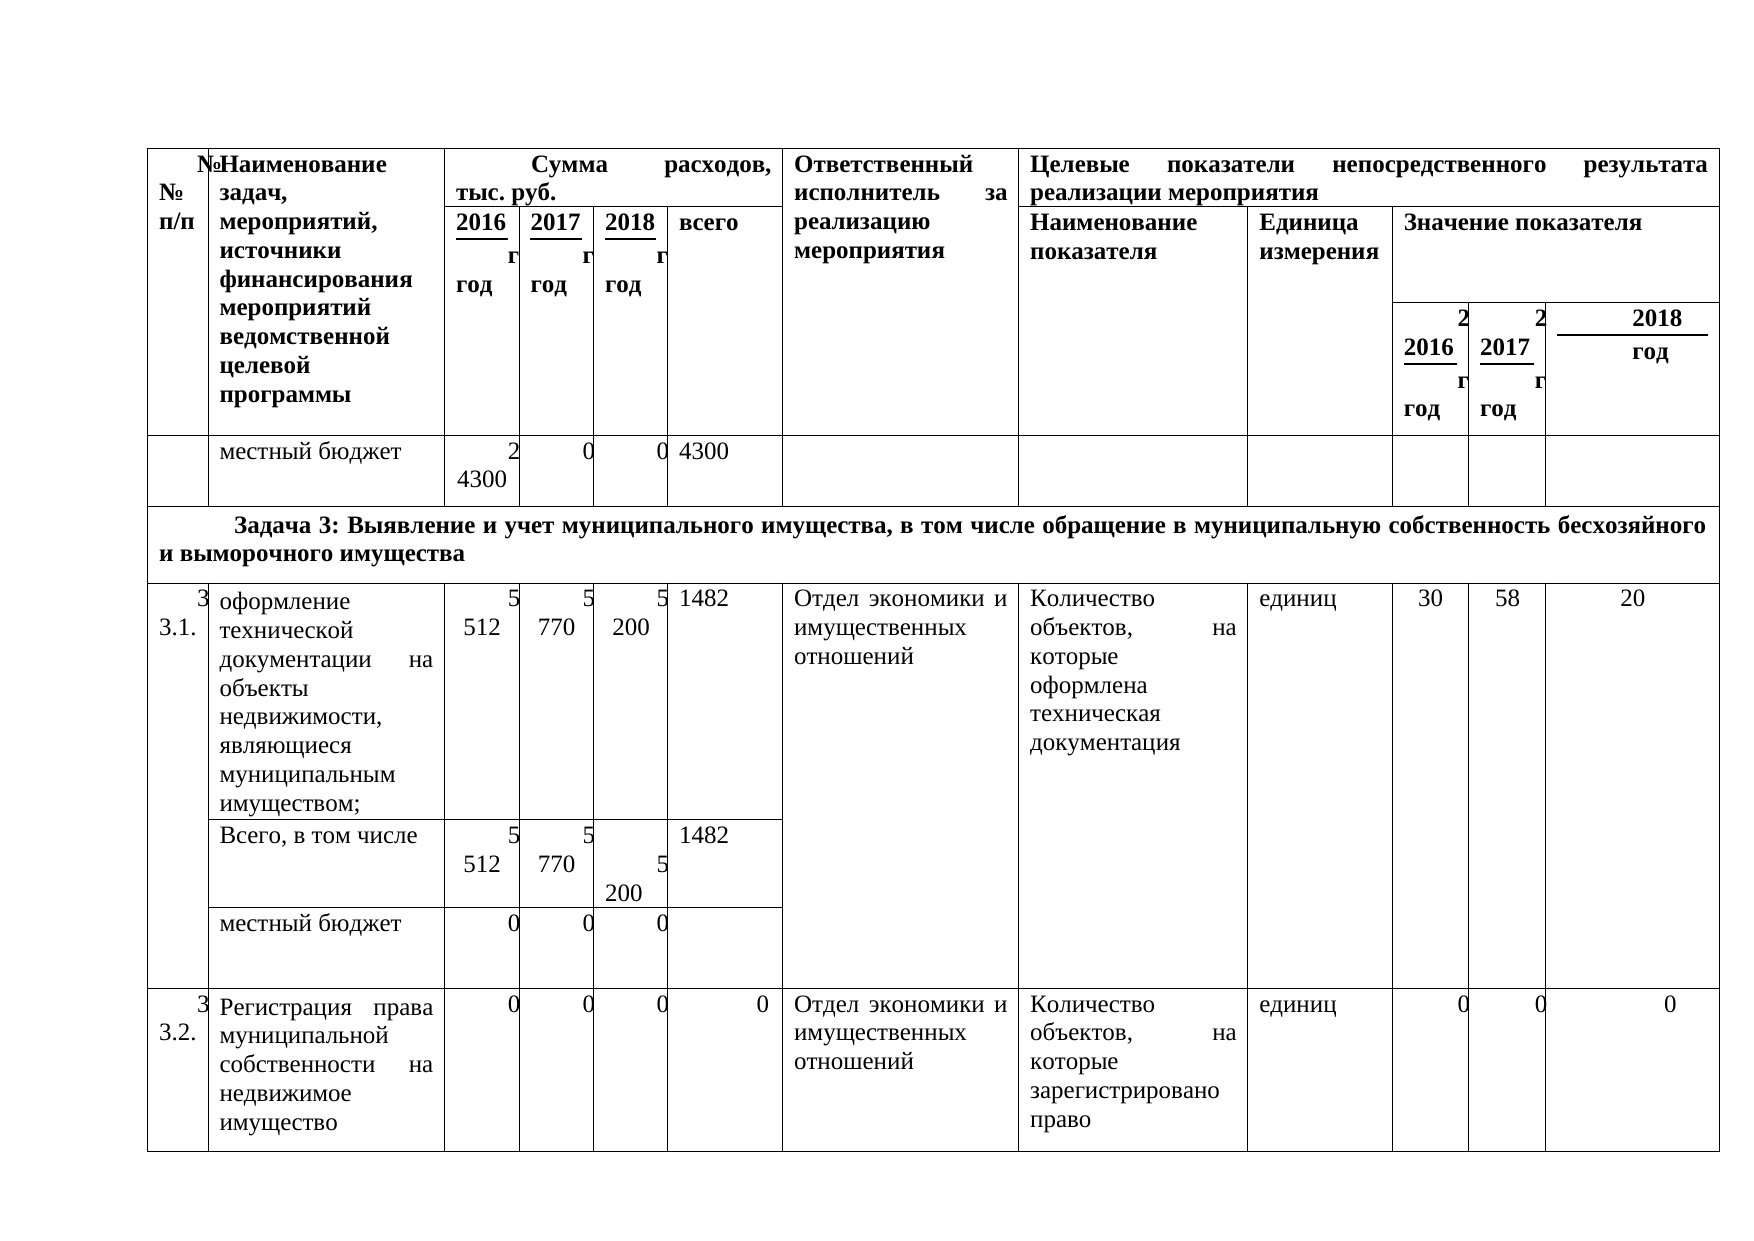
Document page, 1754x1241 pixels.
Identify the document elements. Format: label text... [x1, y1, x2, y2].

table_cell 5770 [520, 584, 593, 819]
table_cell всего [668, 207, 782, 435]
table_cell 24300 [445, 436, 519, 506]
table_cell 4300 [668, 436, 782, 506]
table_cell Регистрация права муниципальной собственности на недвижимое имущество [209, 989, 444, 1151]
table_cell 58 [1469, 584, 1545, 988]
table_cell Отдел экономики и имущественных отношений [783, 584, 1018, 988]
table_cell 2018 год [1546, 303, 1719, 435]
table_cell 0 [1469, 989, 1545, 1151]
table_header №№п/п [148, 149, 208, 435]
table_cell 0 [445, 989, 519, 1151]
table_cell единиц [1248, 989, 1392, 1151]
table_cell 0 [668, 989, 782, 1151]
table_cell 5512 [445, 820, 519, 907]
table_cell Наименование показателя [1019, 207, 1247, 435]
table_cell 0 [520, 989, 593, 1151]
table_cell 0 [1546, 989, 1719, 1151]
table_cell 0 [445, 908, 519, 988]
table_cell местный бюджет [209, 436, 444, 506]
table_cell 2017 ггод [520, 207, 593, 435]
table_cell 2018 ггод [594, 207, 667, 435]
table_cell 22016 ггод [1393, 303, 1468, 435]
table_cell 22017 ггод [1469, 303, 1545, 435]
table_cell Всего, в том числе [209, 820, 444, 907]
table_cell 5200 [594, 820, 667, 907]
table_cell 33.2. [148, 989, 208, 1151]
table_header Ответственный исполнитель за реализацию мероприятия [783, 149, 1018, 435]
table_cell 20 [1546, 584, 1719, 988]
table_cell 5200 [594, 584, 667, 819]
table_header Целевые показатели непосредственного результата реализации мероприятия [1019, 149, 1719, 206]
table_header Наименование задач, мероприятий, источники финансирования мероприятий ведомственной целевой программы [209, 149, 444, 435]
table_cell местный бюджет [209, 908, 444, 988]
table_cell Количество объектов, на которые оформлена техническая документация [1019, 584, 1247, 988]
table_cell Отдел экономики и имущественных отношений [783, 989, 1018, 1151]
table_cell 5770 [520, 820, 593, 907]
table_cell 30 [1393, 584, 1468, 988]
table_header Сумма расходов, тыс. руб. [445, 149, 782, 206]
table_cell 0 [1393, 989, 1468, 1151]
table_cell 0 [594, 908, 667, 988]
table_cell Количество объектов, на которые зарегистрировано право муниципальной собственности за период [1019, 989, 1247, 1151]
table_cell единиц [1248, 584, 1392, 988]
table_cell 0 [520, 436, 593, 506]
table_cell [668, 908, 782, 988]
table_cell Значение показателя [1393, 207, 1719, 302]
table_cell 0 [594, 436, 667, 506]
table_cell Задача 3: Выявление и учет муниципального имущества, в том числе обращение в муниципальную собственность бесхозяйного и выморочного имущества [148, 507, 1719, 582]
table_cell 1482 [668, 820, 782, 907]
table_cell 5512 [445, 584, 519, 819]
table_cell 1482 [668, 584, 782, 819]
table_cell оформление технической документации на объекты недвижимости, являющиеся муниципальным имуществом; [209, 584, 444, 819]
table_cell 2016 ггод [445, 207, 519, 435]
table_cell 0 [594, 989, 667, 1151]
table_cell 33.1. [148, 584, 208, 988]
table_cell Единица измерения [1248, 207, 1392, 435]
table_cell 0 [520, 908, 593, 988]
